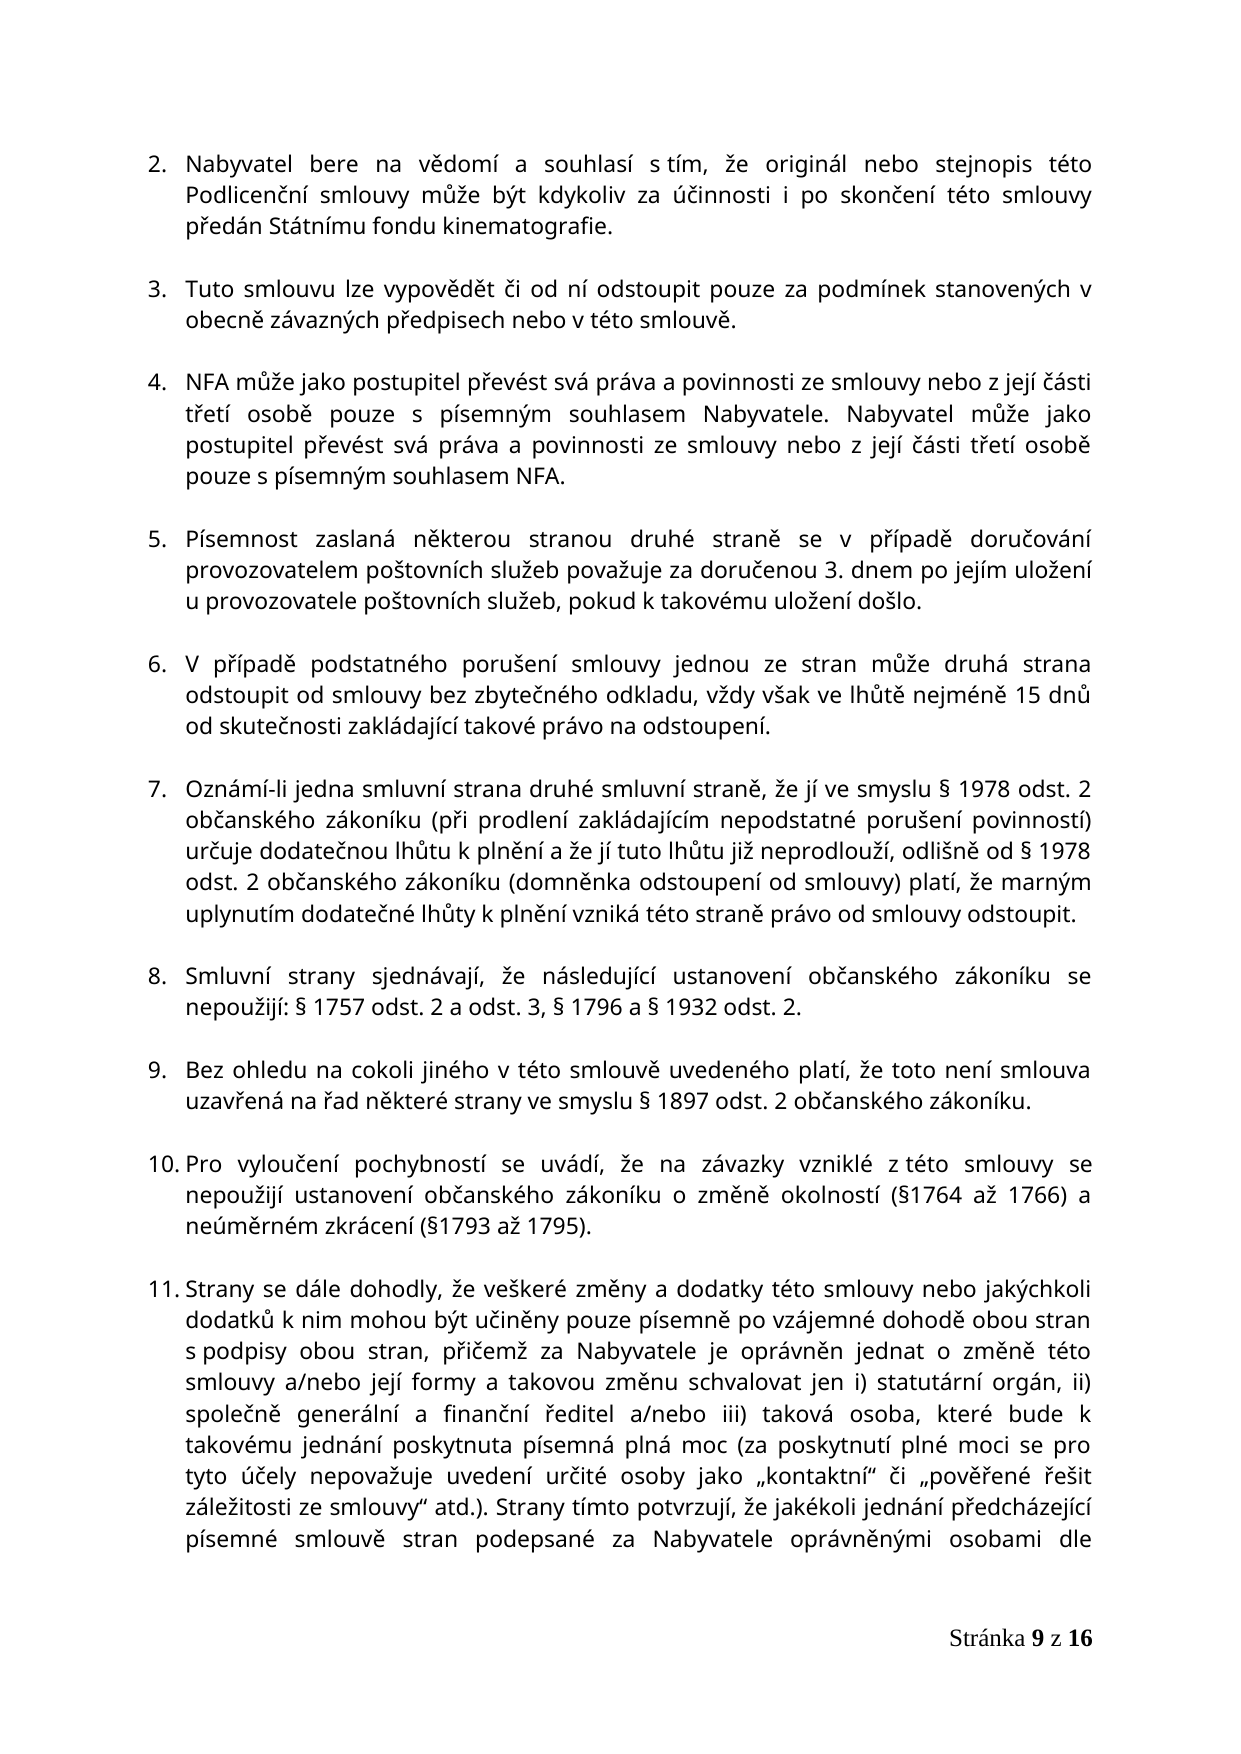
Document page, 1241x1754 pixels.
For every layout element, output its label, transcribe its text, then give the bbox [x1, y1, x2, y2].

list Nabyvatel bere na vědomí a souhlasí s tím, že originál nebo stejnopis této Podlicenční smlouvy může být kdykoliv za účinnosti i po skončení této smlouvy předán Státnímu fondu kinematografie. [148, 148, 1093, 241]
list Smluvní strany sjednávají, že následující ustanovení občanského zákoníku se nepoužijí: § 1757 odst. 2 a odst. 3, § 1796 a § 1932 odst. 2. [148, 960, 1093, 1023]
list V případě podstatného porušení smlouvy jednou ze stran může druhá strana odstoupit od smlouvy bez zbytečného odkladu, vždy však ve lhůtě nejméně 15 dnů od skutečnosti zakládající takové právo na odstoupení. [148, 648, 1093, 741]
list Tuto smlouvu lze vypovědět či od ní odstoupit pouze za podmínek stanovených v obecně závazných předpisech nebo v této smlouvě. [148, 273, 1093, 335]
list Oznámí-li jedna smluvní strana druhé smluvní straně, že jí ve smyslu § 1978 odst. 2 občanského zákoníku (při prodlení zakládajícím nepodstatné porušení povinností) určuje dodatečnou lhůtu k plnění a že jí tuto lhůtu již neprodlouží, odlišně od § 1978 odst. 2 občanského zákoníku (domněnka odstoupení od smlouvy) platí, že marným uplynutím dodatečné lhůty k plnění vzniká této straně právo od smlouvy odstoupit. [148, 773, 1093, 929]
list Bez ohledu na cokoli jiného v této smlouvě uvedeného platí, že toto není smlouva uzavřená na řad některé strany ve smyslu § 1897 odst. 2 občanského zákoníku. [148, 1054, 1093, 1116]
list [148, 1273, 1093, 1554]
list NFA může jako postupitel převést svá práva a povinnosti ze smlouvy nebo z její části třetí osobě pouze s písemným souhlasem Nabyvatele. Nabyvatel může jako postupitel převést svá práva a povinnosti ze smlouvy nebo z její části třetí osobě pouze s písemným souhlasem NFA. [148, 366, 1093, 491]
list Pro vyloučení pochybností se uvádí, že na závazky vzniklé z této smlouvy se nepoužijí ustanovení občanského zákoníku o změně okolností (§1764 až 1766) a neúměrném zkrácení (§1793 až 1795). [148, 1148, 1093, 1241]
list Písemnost zaslaná některou stranou druhé straně se v případě doručování provozovatelem poštovních služeb považuje za doručenou 3. dnem po jejím uložení u provozovatele poštovních služeb, pokud k takovému uložení došlo. [148, 523, 1093, 616]
